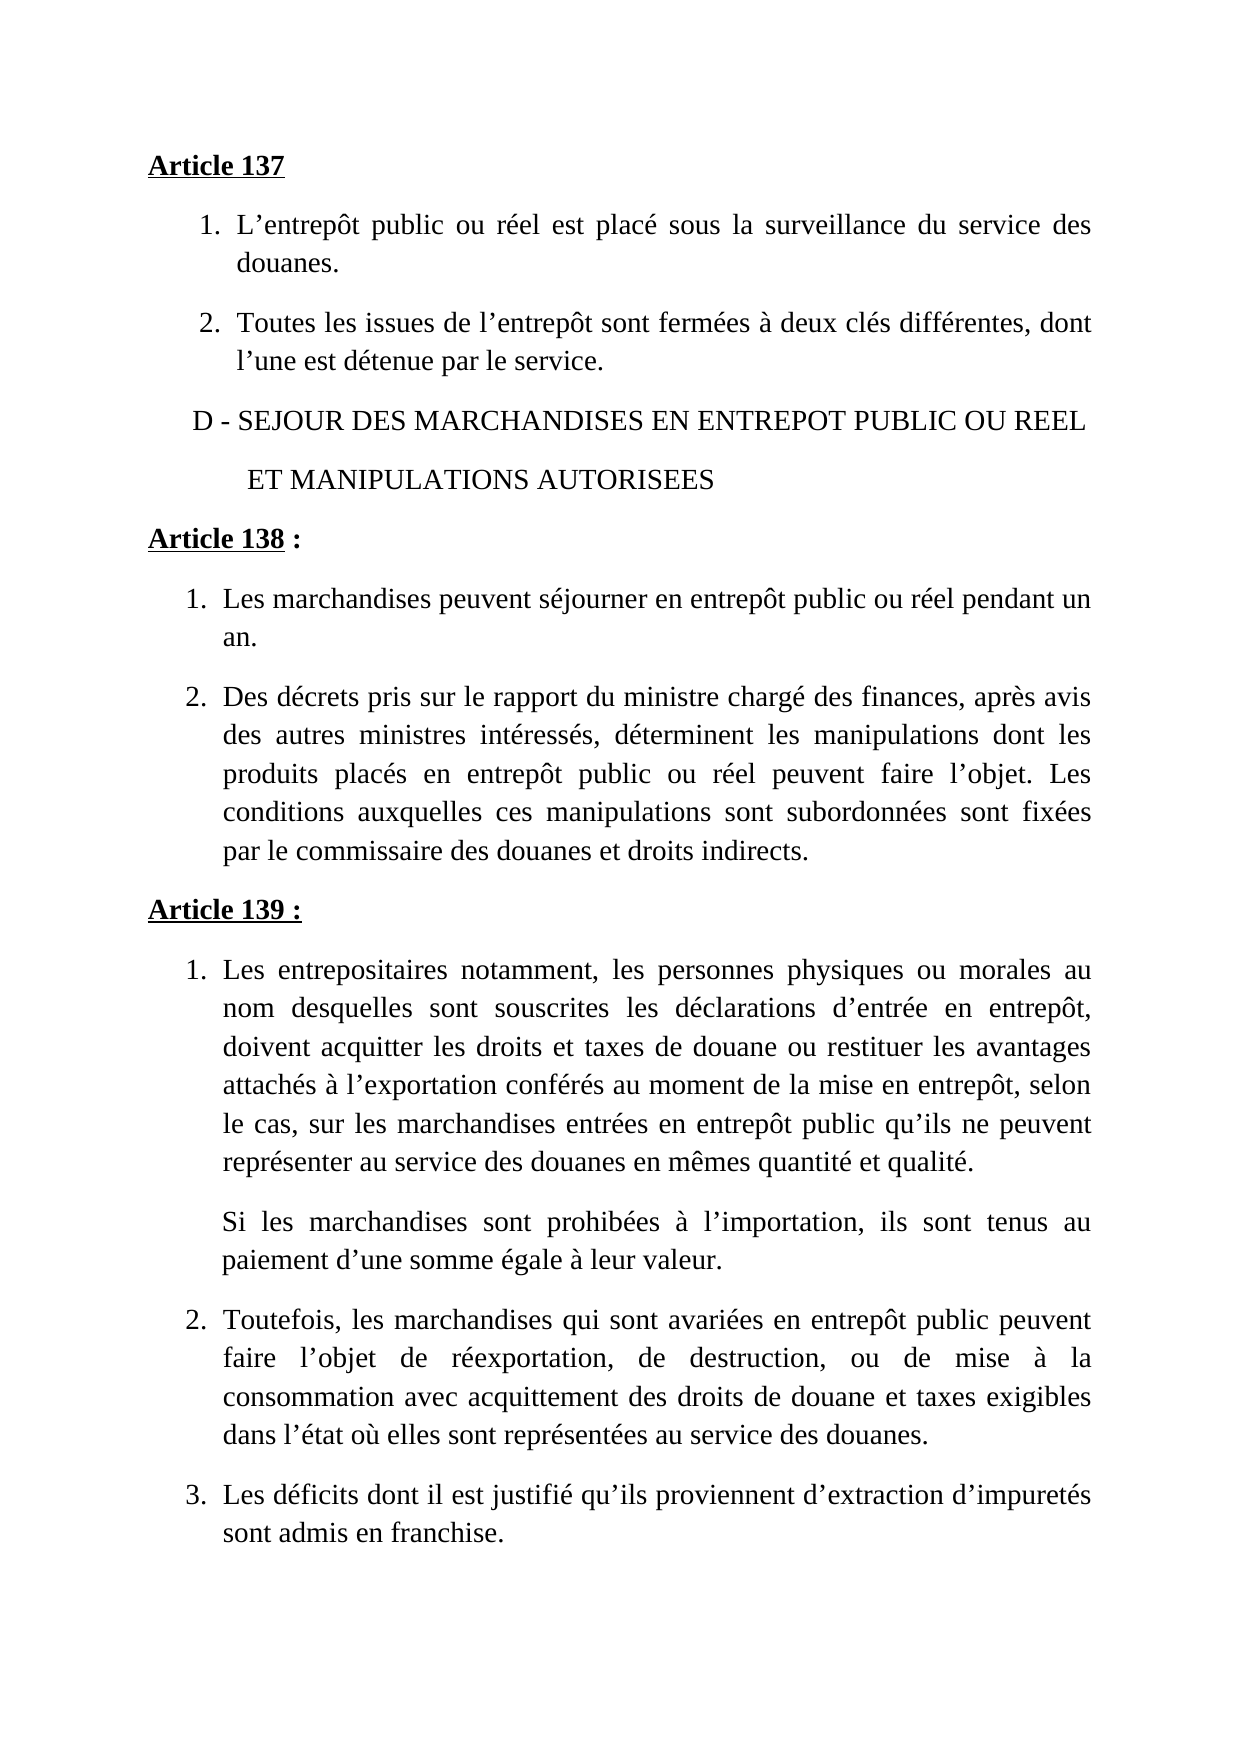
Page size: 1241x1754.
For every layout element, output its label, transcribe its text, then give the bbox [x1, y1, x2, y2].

text Article 137 [148, 148, 1092, 181]
text D - SEJOUR DES MARCHANDISES EN ENTREPOT PUBLIC OU REEL [192, 403, 1092, 436]
list Toutes les issues de l’entrepôt sont fermées à deux clés différentes, dont l’une est détenue par le service. [199, 305, 1092, 377]
list Les entrepositaires notamment, les personnes physiques ou morales au nom desquelles sont souscrites les déclarations d’entrée en entrepôt, doivent acquitter les droits et taxes de douane ou restituer les avantages attachés à l’exportation conférés au moment de la mise en entrepôt, selon le cas, sur les marchandises entrées en entrepôt public qu’ils ne peuvent représenter au service des douanes en mêmes quantité et qualité. [185, 952, 1092, 1178]
list Toutefois, les marchandises qui sont avariées en entrepôt public peuvent faire l’objet de réexportation, de destruction, ou de mise à la consommation avec acquittement des droits de douane et taxes exigibles dans l’état où elles sont représentées au service des douanes. [185, 1302, 1092, 1451]
list Les déficits dont il est justifié qu’ils proviennent d’extraction d’impuretés sont admis en franchise. [185, 1477, 1092, 1549]
list Les marchandises peuvent séjourner en entrepôt public ou réel pendant un an. [185, 581, 1092, 653]
list Des décrets pris sur le rapport du ministre chargé des finances, après avis des autres ministres intéressés, déterminent les manipulations dont les produits placés en entrepôt public ou réel peuvent faire l’objet. Les conditions auxquelles ces manipulations sont subordonnées sont fixées par le commissaire des douanes et droits indirects. [185, 679, 1092, 867]
text ET MANIPULATIONS AUTORISEES [129, 462, 1092, 496]
text Article 138 : [148, 522, 1092, 555]
list L’entrepôt public ou réel est placé sous la surveillance du service des douanes. [199, 207, 1092, 279]
text Article 139 : [148, 892, 1092, 926]
text Si les marchandises sont prohibées à l’importation, ils sont tenus au paiement d’une somme égale à leur valeur. [222, 1204, 1092, 1276]
